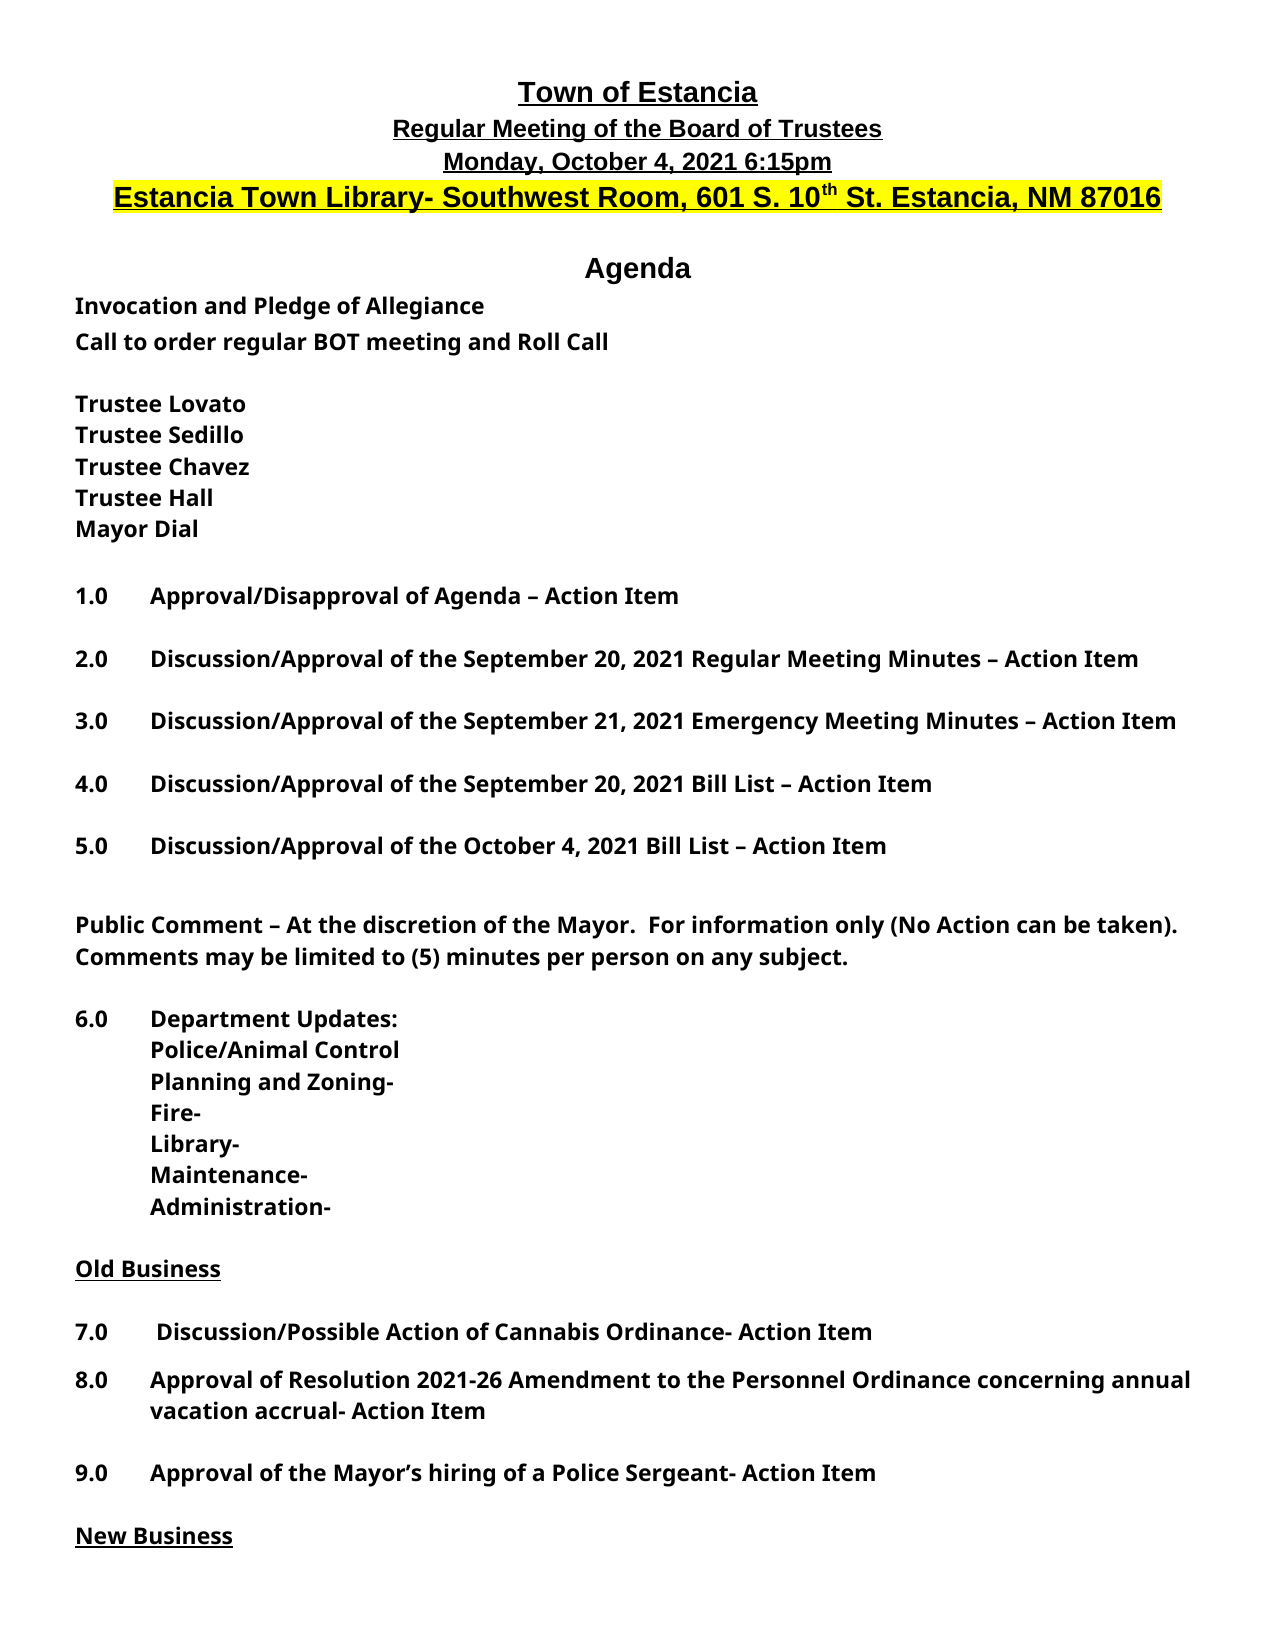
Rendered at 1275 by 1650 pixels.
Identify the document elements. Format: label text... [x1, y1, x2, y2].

list Department Updates: [75, 1003, 1200, 1034]
list Approval of the Mayor’s hiring of a Police Sergeant- Action Item [75, 1457, 1200, 1489]
text Trustee Hall [75, 482, 1200, 513]
text Call to order regular BOT meeting and Roll Call [75, 326, 1200, 357]
list Discussion/Approval of the September 20, 2021 Bill List – Action Item [75, 768, 1200, 799]
list Fire- [150, 1097, 1200, 1128]
list Library- [150, 1128, 1200, 1159]
list Maintenance- [150, 1159, 1200, 1191]
list Discussion/Approval of the October 4, 2021 Bill List – Action Item [75, 830, 1200, 862]
list Discussion/Possible Action of Cannabis Ordinance- Action Item [75, 1316, 1200, 1347]
text Public Comment – At the discretion of the Mayor. For information only (No Action can be taken). Comments may be limited to (5) minutes per person on any subject. [75, 909, 1200, 972]
list Administration- [150, 1191, 1200, 1222]
text Invocation and Pledge of Allegiance [75, 290, 1200, 321]
text New Business [75, 1520, 1200, 1551]
text Regular Meeting of the Board of Trustees [75, 113, 1200, 142]
list Planning and Zoning- [150, 1066, 1200, 1097]
text Trustee Sedillo [75, 419, 1200, 451]
list Approval/Disapproval of Agenda – Action Item [75, 580, 1200, 612]
text Estancia Town Library- Southwest Room, 601 S. 10th St. Estancia, NM 87016 [75, 179, 1200, 213]
text Monday, October 4, 2021 6:15pm [75, 147, 1200, 175]
text Trustee Lovato [75, 388, 1200, 419]
list Discussion/Approval of the September 21, 2021 Emergency Meeting Minutes – Action Item [75, 705, 1200, 737]
list Police/Animal Control [150, 1034, 1200, 1066]
text 8.0 Approval of Resolution 2021-26 Amendment to the Personnel Ordinance concerning annual vacation accrual- Action Item [75, 1364, 1200, 1426]
text Town of Estancia [75, 75, 1200, 108]
list Old Business [75, 1253, 1200, 1284]
text Trustee Chavez [75, 451, 1200, 482]
text Agenda [75, 251, 1200, 285]
list Discussion/Approval of the September 20, 2021 Regular Meeting Minutes – Action Item [75, 643, 1200, 674]
text Mayor Dial [75, 513, 1200, 544]
